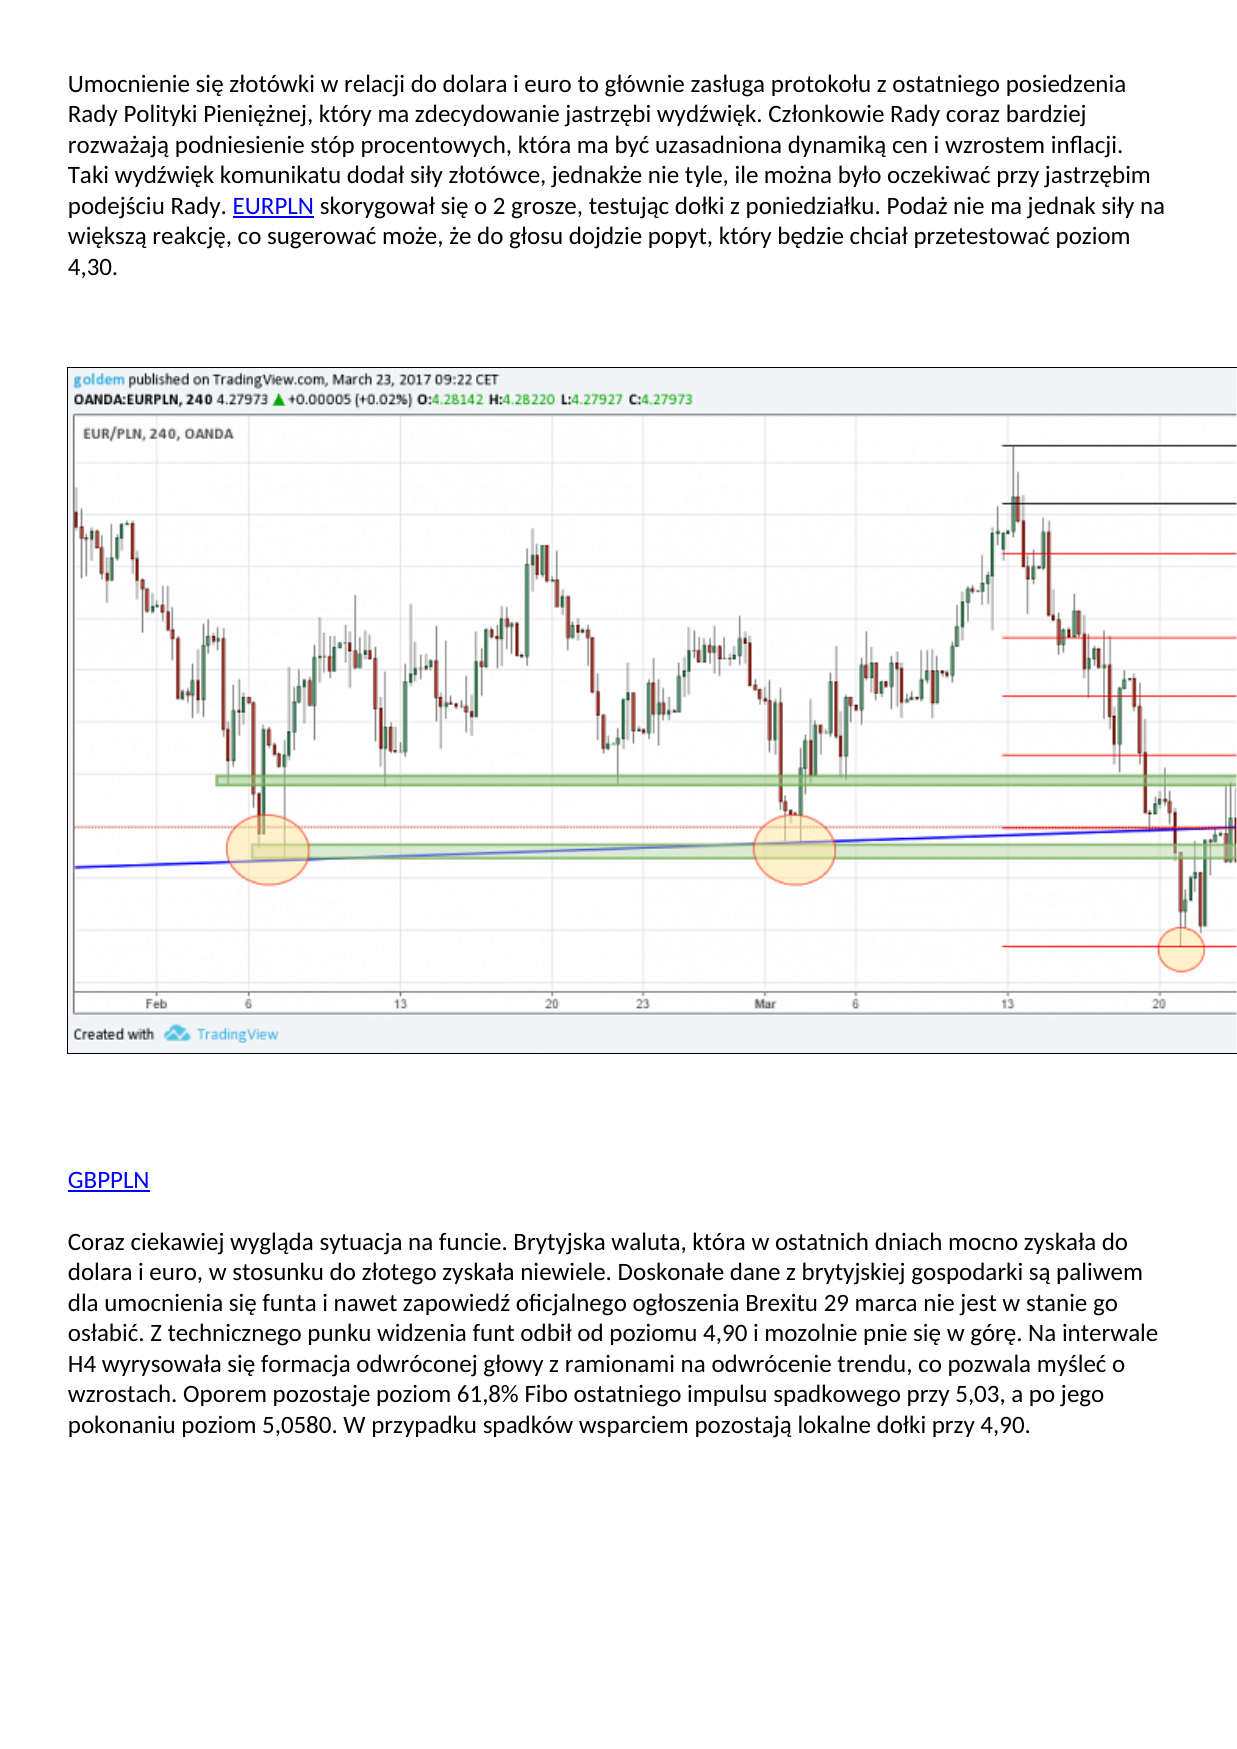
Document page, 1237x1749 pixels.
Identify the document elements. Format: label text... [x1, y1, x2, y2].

text Umocnienie się złotówki w relacji do dolara i euro to głównie zasługa protokołu z ostatniego posiedzenia Rady Polityki Pieniężnej, który ma zdecydowanie jastrzębi wydźwięk. Członkowie Rady coraz bardziej rozważają podniesienie stóp procentowych, która ma być uzasadniona dynamiką cen i wzrostem inflacji. Taki wydźwięk komunikatu dodał siły złotówce, jednakże nie tyle, ile można było oczekiwać przy jastrzębim podejściu Rady. EURPLN skorygował się o 2 grosze, testując dołki z poniedziałku. Podaż nie ma jednak siły na większą reakcję, co sugerować może, że do głosu dojdzie popyt, który będzie chciał przetestować poziom 4,30. [68, 68, 1169, 281]
picture [68, 368, 1237, 1053]
text Coraz ciekawiej wygląda sytuacja na funcie. Brytyjska waluta, która w ostatnich dniach mocno zyskała do dolara i euro, w stosunku do złotego zyskała niewiele. Doskonałe dane z brytyjskiej gospodarki są paliwem dla umocnienia się funta i nawet zapowiedź oficjalnego ogłoszenia Brexitu 29 marca nie jest w stanie go osłabić. Z technicznego punku widzenia funt odbił od poziomu 4,90 i mozolnie pnie się w górę. Na interwale H4 wyrysowała się formacja odwróconej głowy z ramionami na odwrócenie trendu, co pozwala myśleć o wzrostach. Oporem pozostaje poziom 61,8% Fibo ostatniego impulsu spadkowego przy 5,03, a po jego pokonaniu poziom 5,0580. W przypadku spadków wsparciem pozostają lokalne dołki przy 4,90. [68, 1226, 1169, 1439]
text GBPPLN [68, 1164, 1169, 1195]
